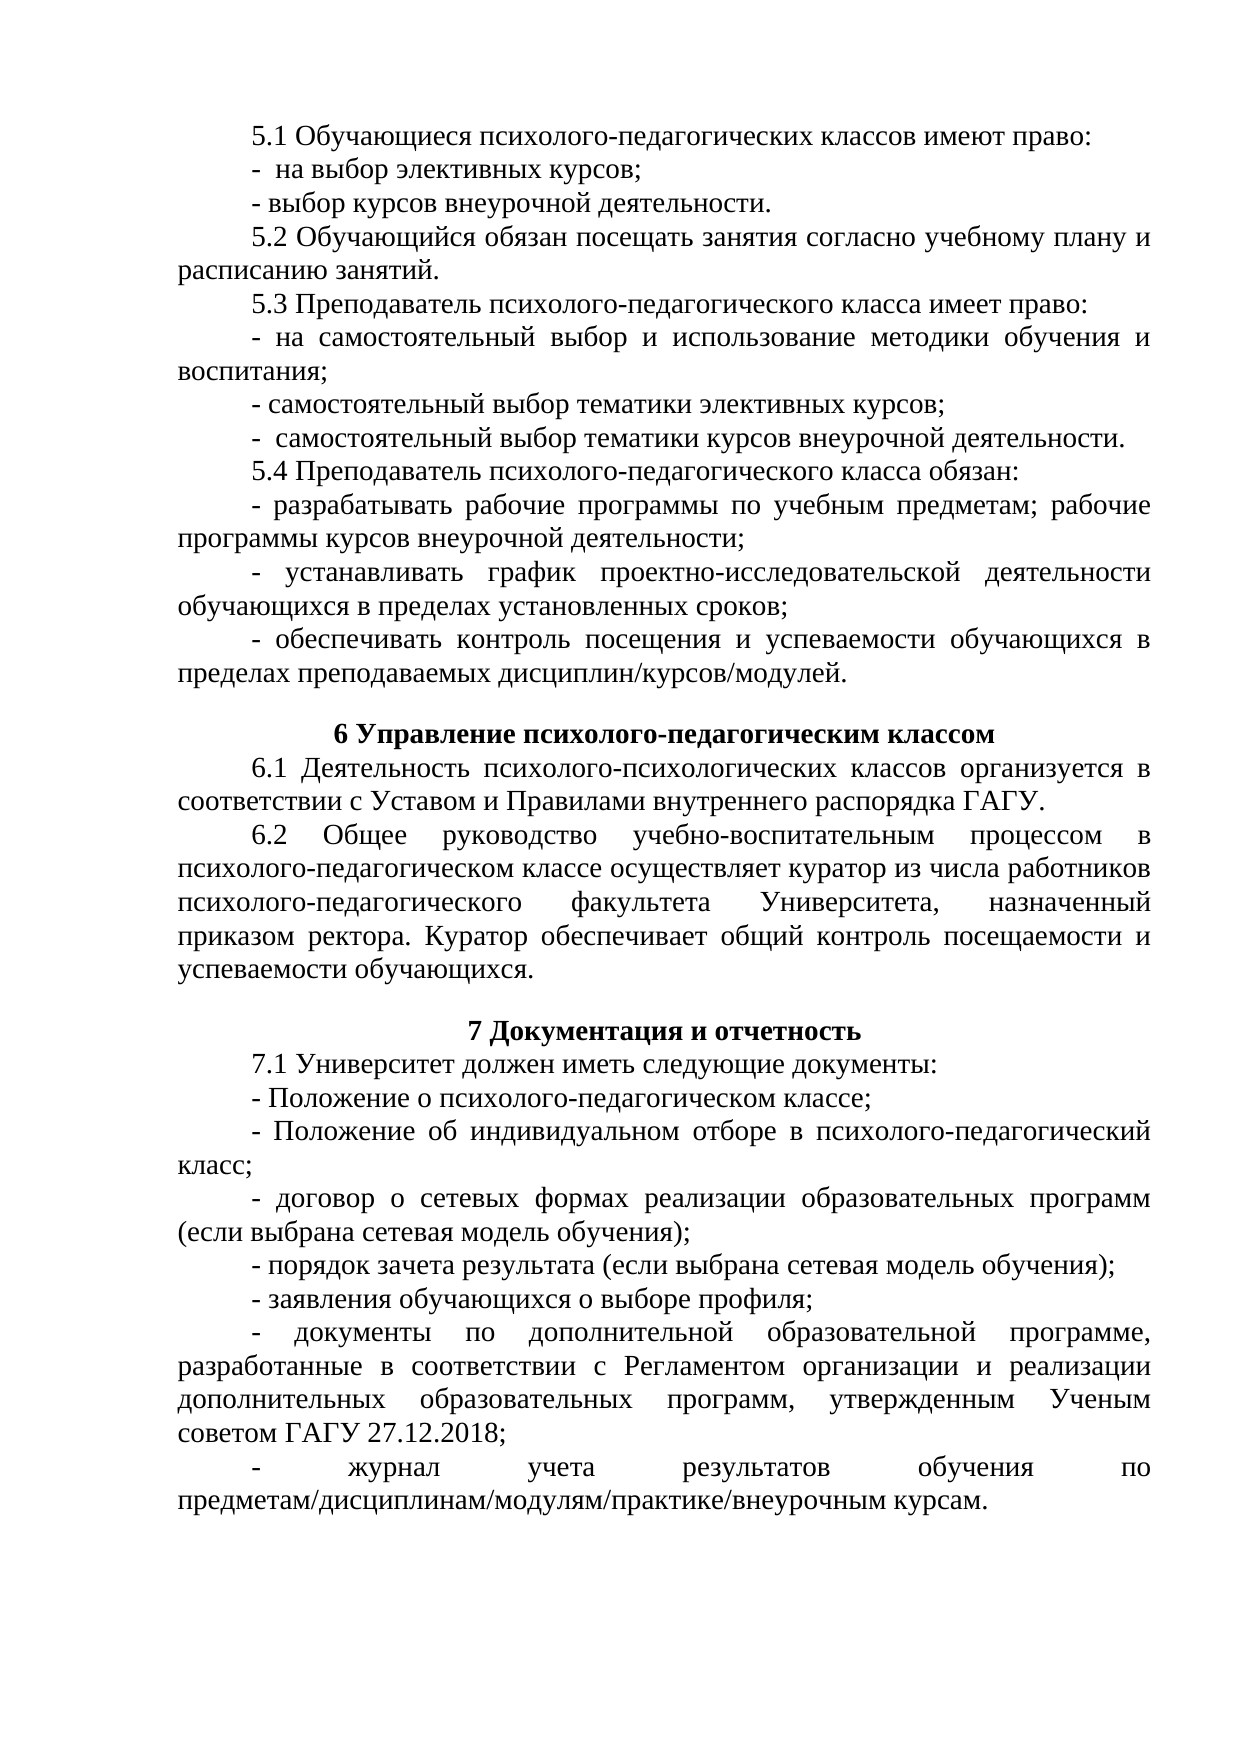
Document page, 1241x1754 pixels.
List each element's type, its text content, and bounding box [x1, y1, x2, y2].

text - договор о сетевых формах реализации образовательных программ (если выбрана сетевая модель обучения); [177, 1180, 1152, 1247]
text - порядок зачета результата (если выбрана сетевая модель обучения); [177, 1247, 1152, 1281]
text 5.4 Преподаватель психолого-педагогического класса обязан: [177, 453, 1152, 487]
text - самостоятельный выбор тематики курсов внеурочной деятельности. [177, 420, 1152, 453]
text - обеспечивать контроль посещения и успеваемости обучающихся в пределах преподаваемых дисциплин/курсов/модулей. [177, 621, 1152, 688]
text - разрабатывать рабочие программы по учебным предметам; рабочие программы курсов внеурочной деятельности; [177, 487, 1152, 554]
text 5.3 Преподаватель психолого-педагогического класса имеет право: [177, 286, 1152, 319]
text - Положение о психолого-педагогическом классе; [177, 1080, 1152, 1113]
text - на самостоятельный выбор и использование методики обучения и воспитания; [177, 319, 1152, 386]
text - Положение об индивидуальном отборе в психолого-педагогический класс; [177, 1113, 1152, 1180]
text 6.1 Деятельность психолого-психологических классов организуется в соответствии с Уставом и Правилами внутреннего распорядка ГАГУ. [177, 750, 1152, 817]
text 5.2 Обучающийся обязан посещать занятия согласно учебному плану и расписанию занятий. [177, 219, 1152, 286]
text 6.2 Общее руководство учебно-воспитательным процессом в психолого-педагогическом классе осуществляет куратор из числа работников психолого-педагогического факультета Университета, назначенный приказом ректора. Куратор обеспечивает общий контроль посещаемости и успеваемости обучающихся. [177, 817, 1152, 985]
text - журнал учета результатов обучения по предметам/дисциплинам/модулям/практике/внеурочным курсам. [177, 1449, 1152, 1516]
text - выбор курсов внеурочной деятельности. [177, 185, 1152, 219]
text - устанавливать график проектно-исследовательской деятельности обучающихся в пределах установленных сроков; [177, 554, 1152, 621]
text - заявления обучающихся о выборе профиля; [177, 1281, 1152, 1314]
text 7 Документация и отчетность [177, 1013, 1152, 1046]
text 6 Управление психолого-педагогическим классом [177, 716, 1152, 750]
text 5.1 Обучающиеся психолого-педагогических классов имеют право: [177, 118, 1152, 152]
text - документы по дополнительной образовательной программе, разработанные в соответствии с Регламентом организации и реализации дополнительных образовательных программ, утвержденным Ученым советом ГАГУ 27.12.2018; [177, 1314, 1152, 1449]
text - самостоятельный выбор тематики элективных курсов; [177, 386, 1152, 420]
text 7.1 Университет должен иметь следующие документы: [177, 1046, 1152, 1080]
text - на выбор элективных курсов; [177, 152, 1152, 185]
